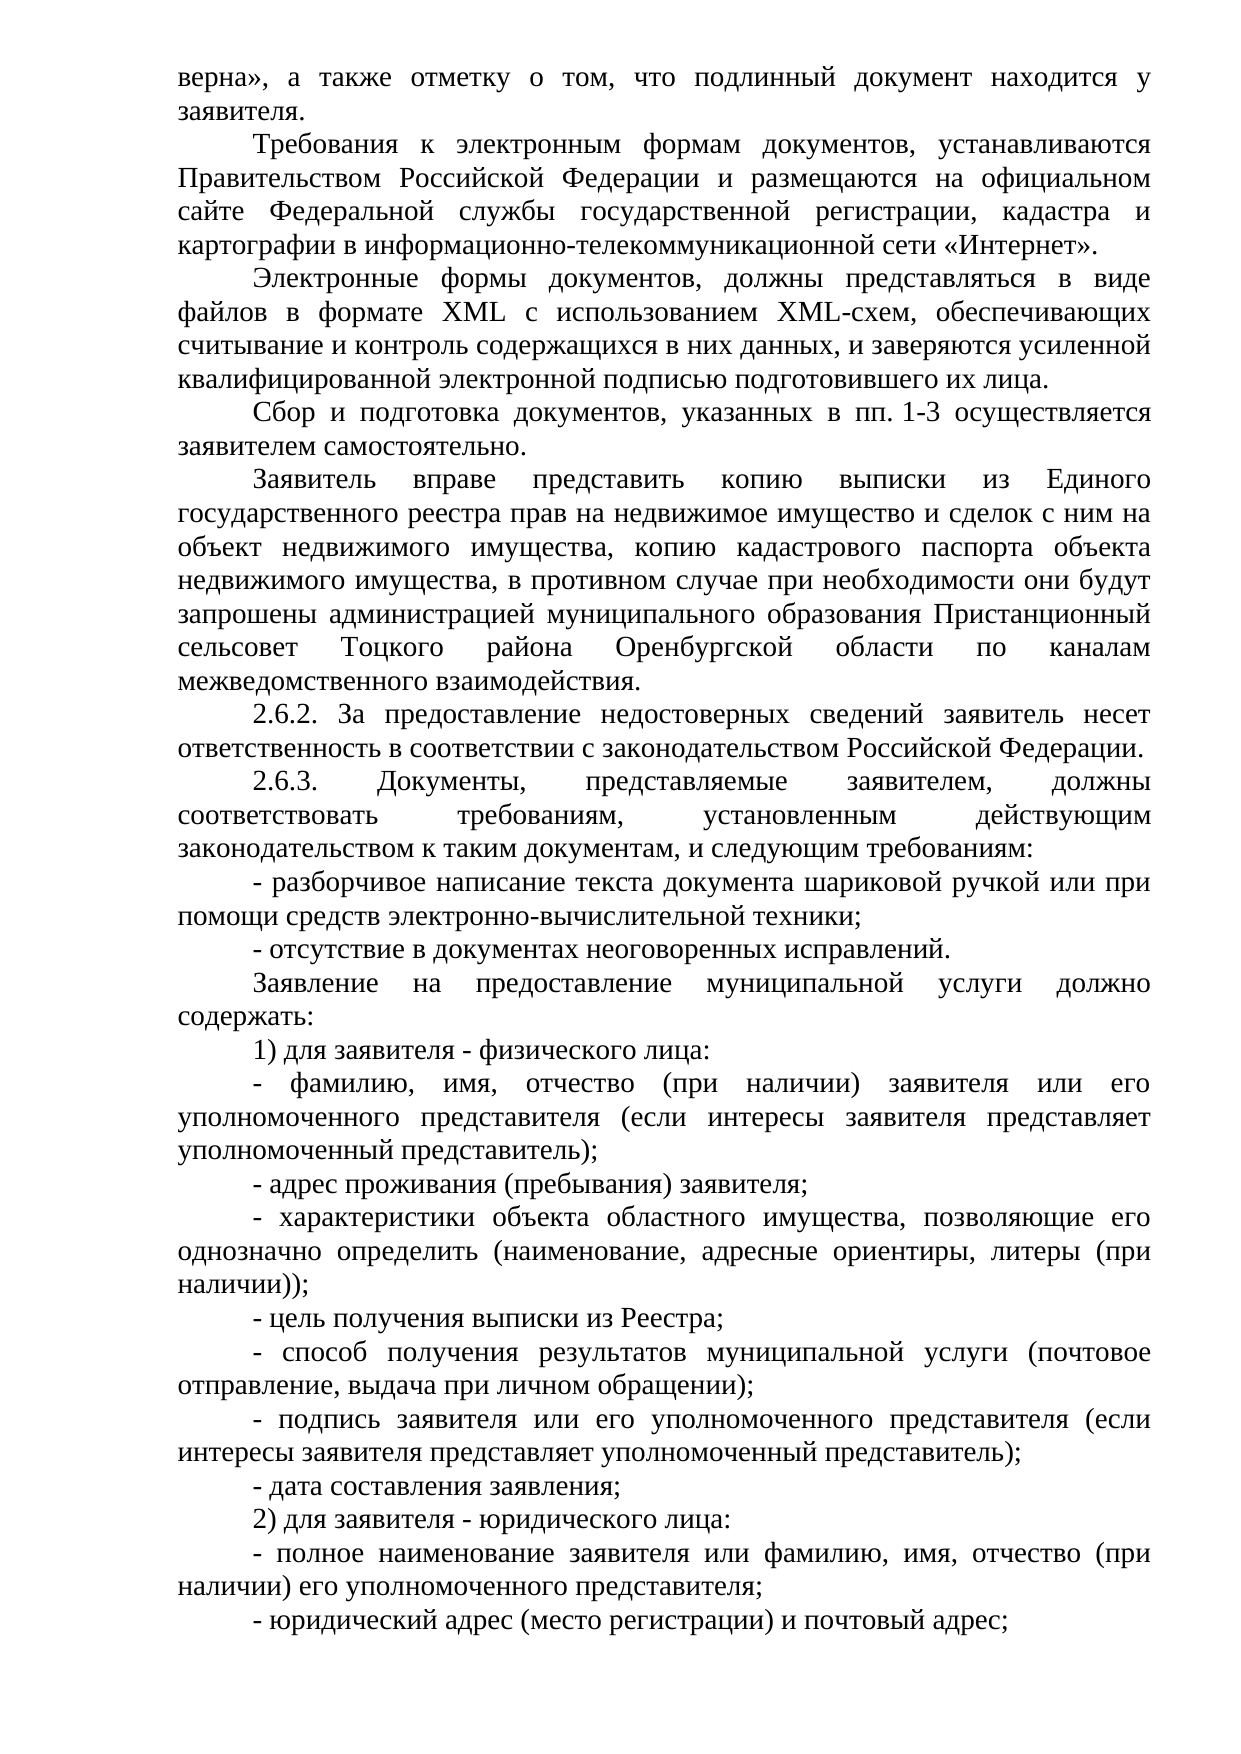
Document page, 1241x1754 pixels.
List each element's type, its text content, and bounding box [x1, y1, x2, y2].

text - разборчивое написание текста документа шариковой ручкой или при помощи средств электронно-вычислительной техники; [177, 864, 1152, 931]
text - цель получения выписки из Реестра; [177, 1300, 1152, 1334]
text 2.6.3. Документы, представляемые заявителем, должны соответствовать требованиям, установленным действующим законодательством к таким документам, и следующим требованиям: [177, 763, 1152, 864]
text - юридический адрес (место регистрации) и почтовый адрес; [177, 1602, 1152, 1636]
text - отсутствие в документах неоговоренных исправлений. [177, 931, 1152, 965]
text Требования к электронным формам документов, устанавливаются Правительством Российской Федерации и размещаются на официальном сайте Федеральной службы государственной регистрации, кадастра и картографии в информационно-телекоммуникационной сети «Интернет». [177, 126, 1152, 260]
text 1) для заявителя - физического лица: [177, 1032, 1152, 1065]
text - адрес проживания (пребывания) заявителя; [177, 1166, 1152, 1199]
text - фамилию, имя, отчество (при наличии) заявителя или его уполномоченного представителя (если интересы заявителя представляет уполномоченный представитель); [177, 1065, 1152, 1166]
text - дата составления заявления; [177, 1468, 1152, 1501]
text - полное наименование заявителя или фамилию, имя, отчество (при наличии) его уполномоченного представителя; [177, 1535, 1152, 1602]
text Электронные формы документов, должны представляться в виде файлов в формате XML с использованием XML-схем, обеспечивающих считывание и контроль содержащихся в них данных, и заверяются усиленной квалифицированной электронной подписью подготовившего их лица. [177, 260, 1152, 394]
text 2) для заявителя - юридического лица: [177, 1501, 1152, 1535]
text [177, 59, 1152, 126]
text Заявитель вправе представить копию выписки из Единого государственного реестра прав на недвижимое имущество и сделок с ним на объект недвижимого имущества, копию кадастрового паспорта объекта недвижимого имущества, в противном случае при необходимости они будут запрошены администрацией муниципального образования Пристанционный сельсовет Тоцкого района Оренбургской области по каналам межведомственного взаимодействия. [177, 462, 1152, 696]
text - способ получения результатов муниципальной услуги (почтовое отправление, выдача при личном обращении); [177, 1334, 1152, 1401]
text Сбор и подготовка документов, указанных в пп. 1-3 осуществляется заявителем самостоятельно. [177, 394, 1152, 462]
text Заявление на предоставление муниципальной услуги должно содержать: [177, 965, 1152, 1032]
text - подпись заявителя или его уполномоченного представителя (если интересы заявителя представляет уполномоченный представитель); [177, 1401, 1152, 1468]
text 2.6.2. За предоставление недостоверных сведений заявитель несет ответственность в соответствии с законодательством Российской Федерации. [177, 696, 1152, 763]
text - характеристики объекта областного имущества, позволяющие его однозначно определить (наименование, адресные ориентиры, литеры (при наличии)); [177, 1199, 1152, 1300]
